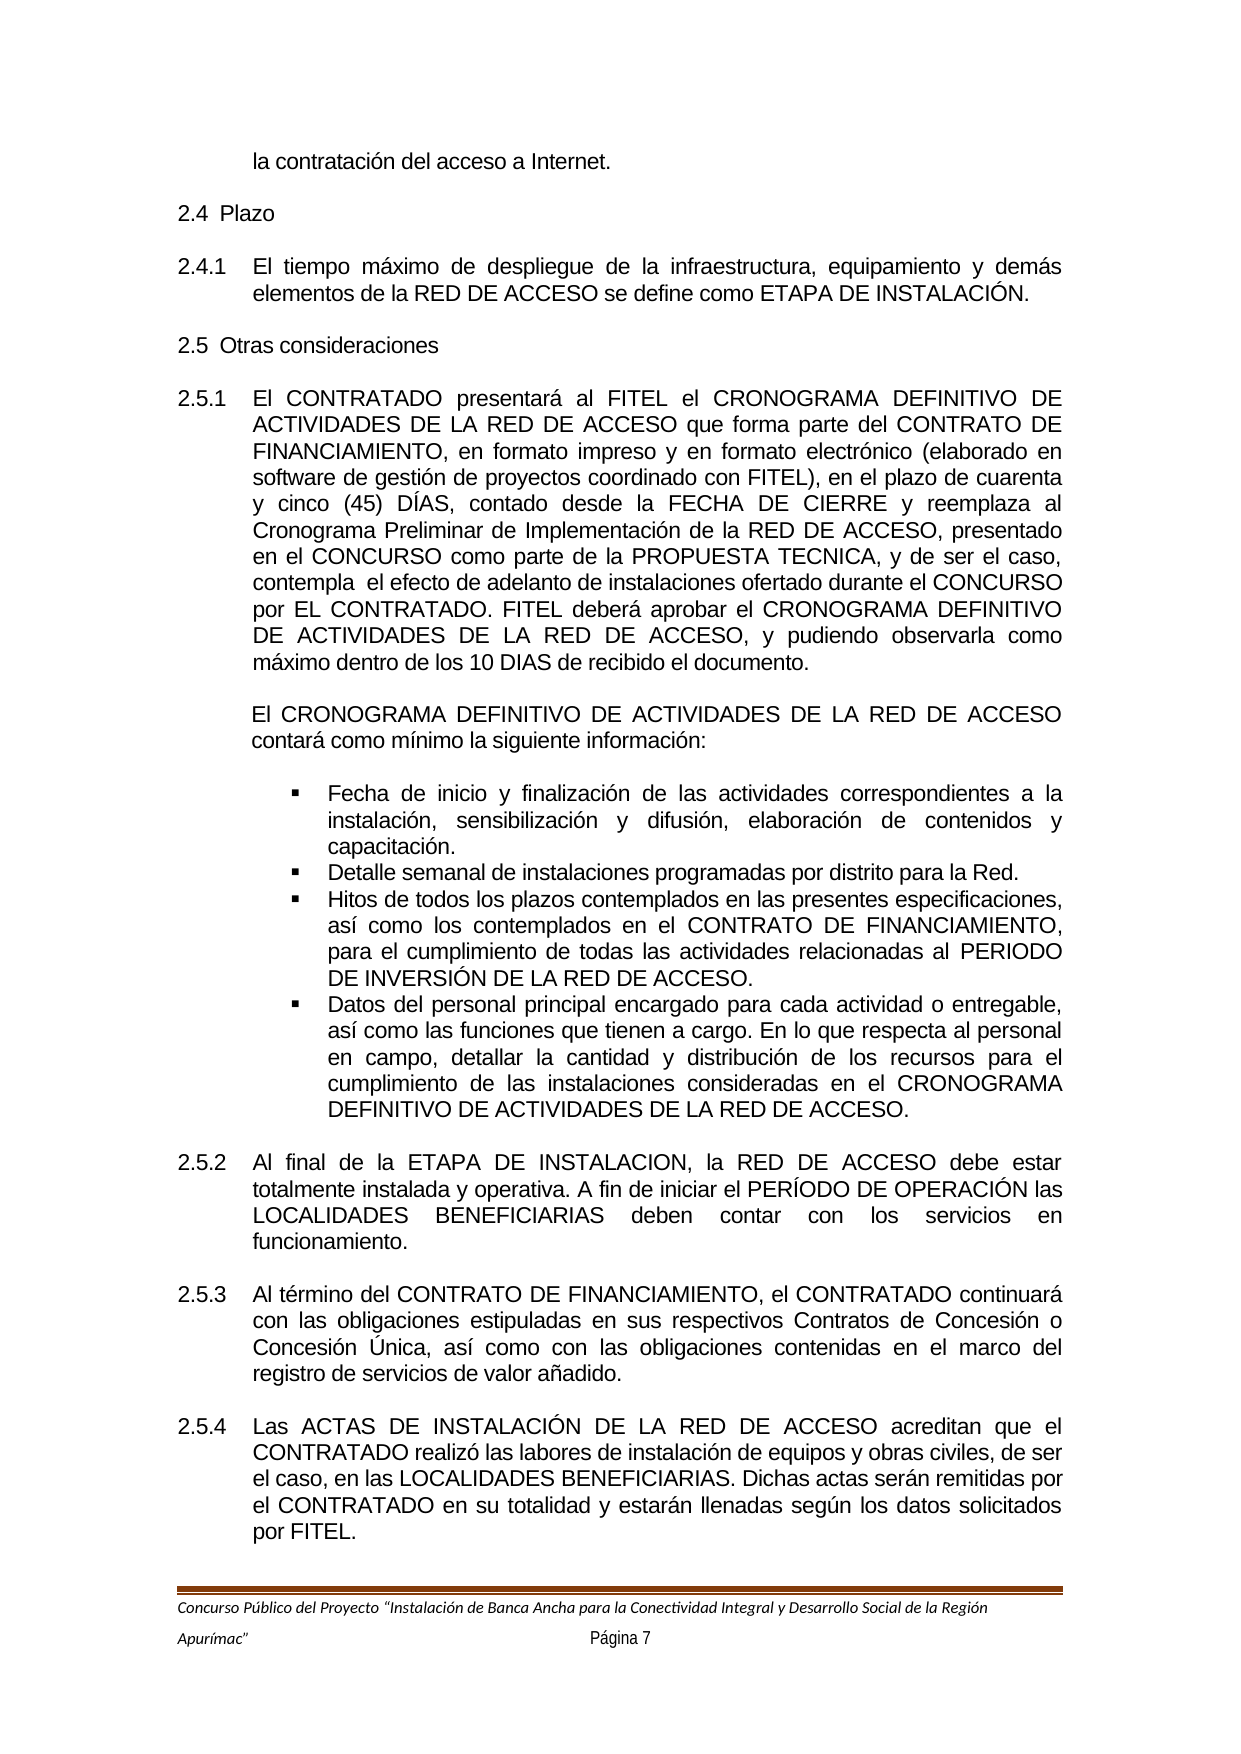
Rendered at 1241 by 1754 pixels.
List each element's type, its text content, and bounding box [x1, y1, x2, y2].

list Al final de la ETAPA DE INSTALACION, la RED DE ACCESO debe estar totalmente instalada y operativa. A fin de iniciar el PERÍODO DE OPERACIÓN las LOCALIDADES BENEFICIARIAS deben contar con los servicios en funcionamiento. [177, 1149, 1063, 1254]
list Fecha de inicio y finalización de las actividades correspondientes a la instalación, sensibilización y difusión, elaboración de contenidos y capacitación. [290, 780, 1063, 859]
text El CRONOGRAMA DEFINITIVO DE ACTIVIDADES DE LA RED DE ACCESO contará como mínimo la siguiente información: [251, 701, 1063, 754]
list Las ACTAS DE INSTALACIÓN DE LA RED DE ACCESO acreditan que el CONTRATADO realizó las labores de instalación de equipos y obras civiles, de ser el caso, en las LOCALIDADES BENEFICIARIAS. Dichas actas serán remitidas por el CONTRATADO en su totalidad y estarán llenadas según los datos solicitados por FITEL. [177, 1413, 1063, 1544]
list Al término del CONTRATO DE FINANCIAMIENTO, el CONTRATADO continuará con las obligaciones estipuladas en sus respectivos Contratos de Concesión o Concesión Única, así como con las obligaciones contenidas en el marco del registro de servicios de valor añadido. [177, 1281, 1063, 1386]
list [177, 148, 1063, 174]
list El CONTRATADO presentará al FITEL el CRONOGRAMA DEFINITIVO DE ACTIVIDADES DE LA RED DE ACCESO que forma parte del CONTRATO DE FINANCIAMIENTO, en formato impreso y en formato electrónico (elaborado en software de gestión de proyectos coordinado con FITEL), en el plazo de cuarenta y cinco (45) DÍAS, contado desde la FECHA DE CIERRE y reemplaza al Cronograma Preliminar de Implementación de la RED DE ACCESO, presentado en el CONCURSO como parte de la PROPUESTA TECNICA, y de ser el caso, contempla el efecto de adelanto de instalaciones ofertado durante el CONCURSO por EL CONTRATADO. FITEL deberá aprobar el CRONOGRAMA DEFINITIVO DE ACTIVIDADES DE LA RED DE ACCESO, y pudiendo observarla como máximo dentro de los 10 DIAS de recibido el documento. [177, 385, 1063, 675]
list Hitos de todos los plazos contemplados en las presentes especificaciones, así como los contemplados en el contrato de financiamiento, para el cumplimiento de todas las actividades relacionadas al periodo de inversión DE LA RED DE ACCESO. [290, 886, 1063, 991]
list El tiempo máximo de despliegue de la infraestructura, equipamiento y demás elementos de la RED DE ACCESO se define como ETAPA DE INSTALACIÓN. [177, 253, 1063, 306]
list Otras consideraciones [177, 332, 1063, 358]
list Detalle semanal de instalaciones programadas por distrito para la Red. [290, 859, 1063, 886]
list Plazo [177, 200, 1063, 227]
list Datos del personal principal encargado para cada actividad o entregable, así como las funciones que tienen a cargo. En lo que respecta al personal en campo, detallar la cantidad y distribución de los recursos para el cumplimiento de las instalaciones consideradas en el CRONOGRAMA DEFINITIVO DE ACTIVIDADES DE LA RED DE ACCESO. [290, 991, 1063, 1123]
